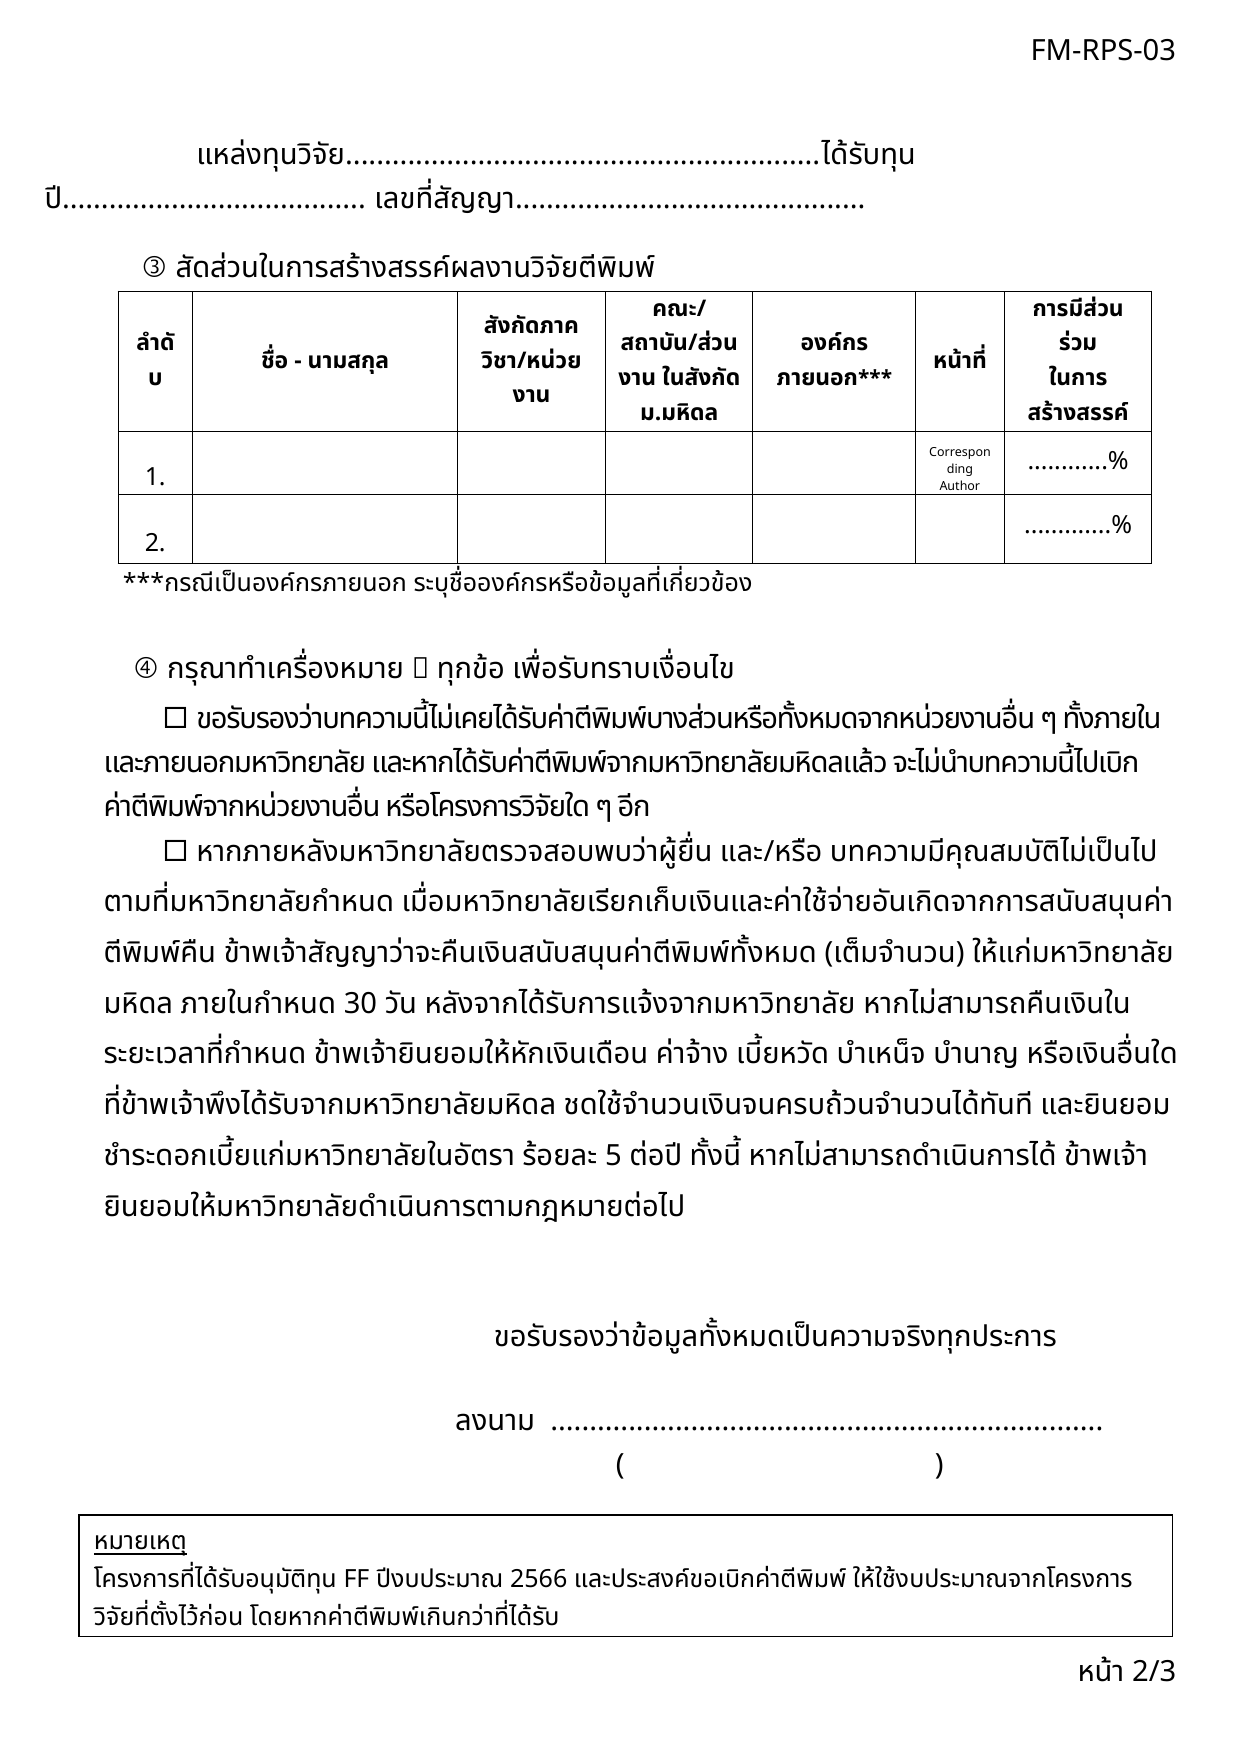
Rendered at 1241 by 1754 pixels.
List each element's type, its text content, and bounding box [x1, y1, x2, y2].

text ลงนาม ....................................................................... [384, 1399, 1176, 1443]
table_cell [458, 432, 605, 494]
table_cell ............% [1005, 432, 1151, 494]
text หากภายหลังมหาวิทยาลัยตรวจสอบพบว่าผู้ยื่น และ/หรือ บทความมีคุณสมบัติไม่เป็นไปตามที่มหาวิทยาลัยกำหนด เมื่อมหาวิทยาลัยเรียกเก็บเงินและค่าใช้จ่ายอันเกิดจากการสนับสนุนค่าตีพิมพ์คืน ข้าพเจ้าสัญญาว่าจะคืนเงินสนับสนุนค่าตีพิมพ์ทั้งหมด (เต็มจำนวน) ให้แก่มหาวิทยาลัยมหิดล ภายในกำหนด 30 วัน หลังจากได้รับการแจ้งจากมหาวิทยาลัย หากไม่สามารถคืนเงินในระยะเวลาที่กำหนด ข้าพเจ้ายินยอมให้หักเงินเดือน ค่าจ้าง เบี้ยหวัด บำเหน็จ บำนาญ หรือเงินอื่นใดที่ข้าพเจ้าพึงได้รับจากมหาวิทยาลัยมหิดล ชดใช้จำนวนเงินจนครบถ้วนจำนวนได้ทันที และยินยอมชำระดอกเบี้ยแก่มหาวิทยาลัยในอัตรา ร้อยละ 5 ต่อปี ทั้งนี้ หากไม่สามารถดำเนินการได้ ข้าพเจ้ายินยอมให้มหาวิทยาลัยดำเนินการตามกฎหมายต่อไป [44, 830, 1181, 1229]
table_header คณะ/สถาบัน/ส่วนงาน ในสังกัด ม.มหิดล [606, 292, 752, 431]
table_header หน้าที่ [916, 292, 1004, 431]
text แหล่งทุนวิจัย.............................................................ได้รับทุนปี....................................... เลขที่สัญญา............................................. [44, 133, 1205, 221]
text ***กรณีเป็นองค์กรภายนอก ระบุชื่อองค์กรหรือข้อมูลที่เกี่ยวข้อง [103, 564, 1205, 602]
table_cell [606, 495, 752, 563]
table_header สังกัดภาควิชา/หน่วยงาน [458, 292, 605, 431]
table_cell [458, 495, 605, 563]
table_header องค์กรภายนอก*** [753, 292, 915, 431]
table_cell [193, 432, 457, 494]
table_cell [753, 432, 915, 494]
table_cell Corresponding Author [916, 432, 1004, 494]
table_cell [753, 495, 915, 563]
text ( ) [384, 1443, 1176, 1483]
table_cell [606, 432, 752, 494]
table_cell 2. [119, 495, 192, 563]
table_cell 1. [119, 432, 192, 494]
text สัดส่วนในการสร้างสรรค์ผลงานวิจัยตีพิมพ์ [44, 246, 1205, 291]
table_header ชื่อ - นามสกุล [193, 292, 457, 431]
table_cell [193, 495, 457, 563]
table_header ลำดับ [119, 292, 192, 431]
text ขอรับรองว่าข้อมูลทั้งหมดเป็นความจริงทุกประการ [384, 1315, 1166, 1359]
table_cell .............% [1005, 495, 1151, 563]
text ขอรับรองว่าบทความนี้ไม่เคยได้รับค่าตีพิมพ์บางส่วนหรือทั้งหมดจากหน่วยงานอื่น ๆ ทั้งภายในและภายนอกมหาวิทยาลัย และหากได้รับค่าตีพิมพ์จากมหาวิทยาลัยมหิดลแล้ว จะไม่นำบทความนี้ไปเบิกค่าตีพิมพ์จากหน่วยงานอื่น หรือโครงการวิจัยใด ๆ อีก [103, 698, 1166, 830]
table_header การมีส่วนร่วม ในการสร้างสรรค์ [1005, 292, 1151, 431]
table_cell [916, 495, 1004, 563]
text กรุณาทำเครื่องหมาย ทุกข้อ เพื่อรับทราบเงื่อนไข [133, 647, 1181, 691]
